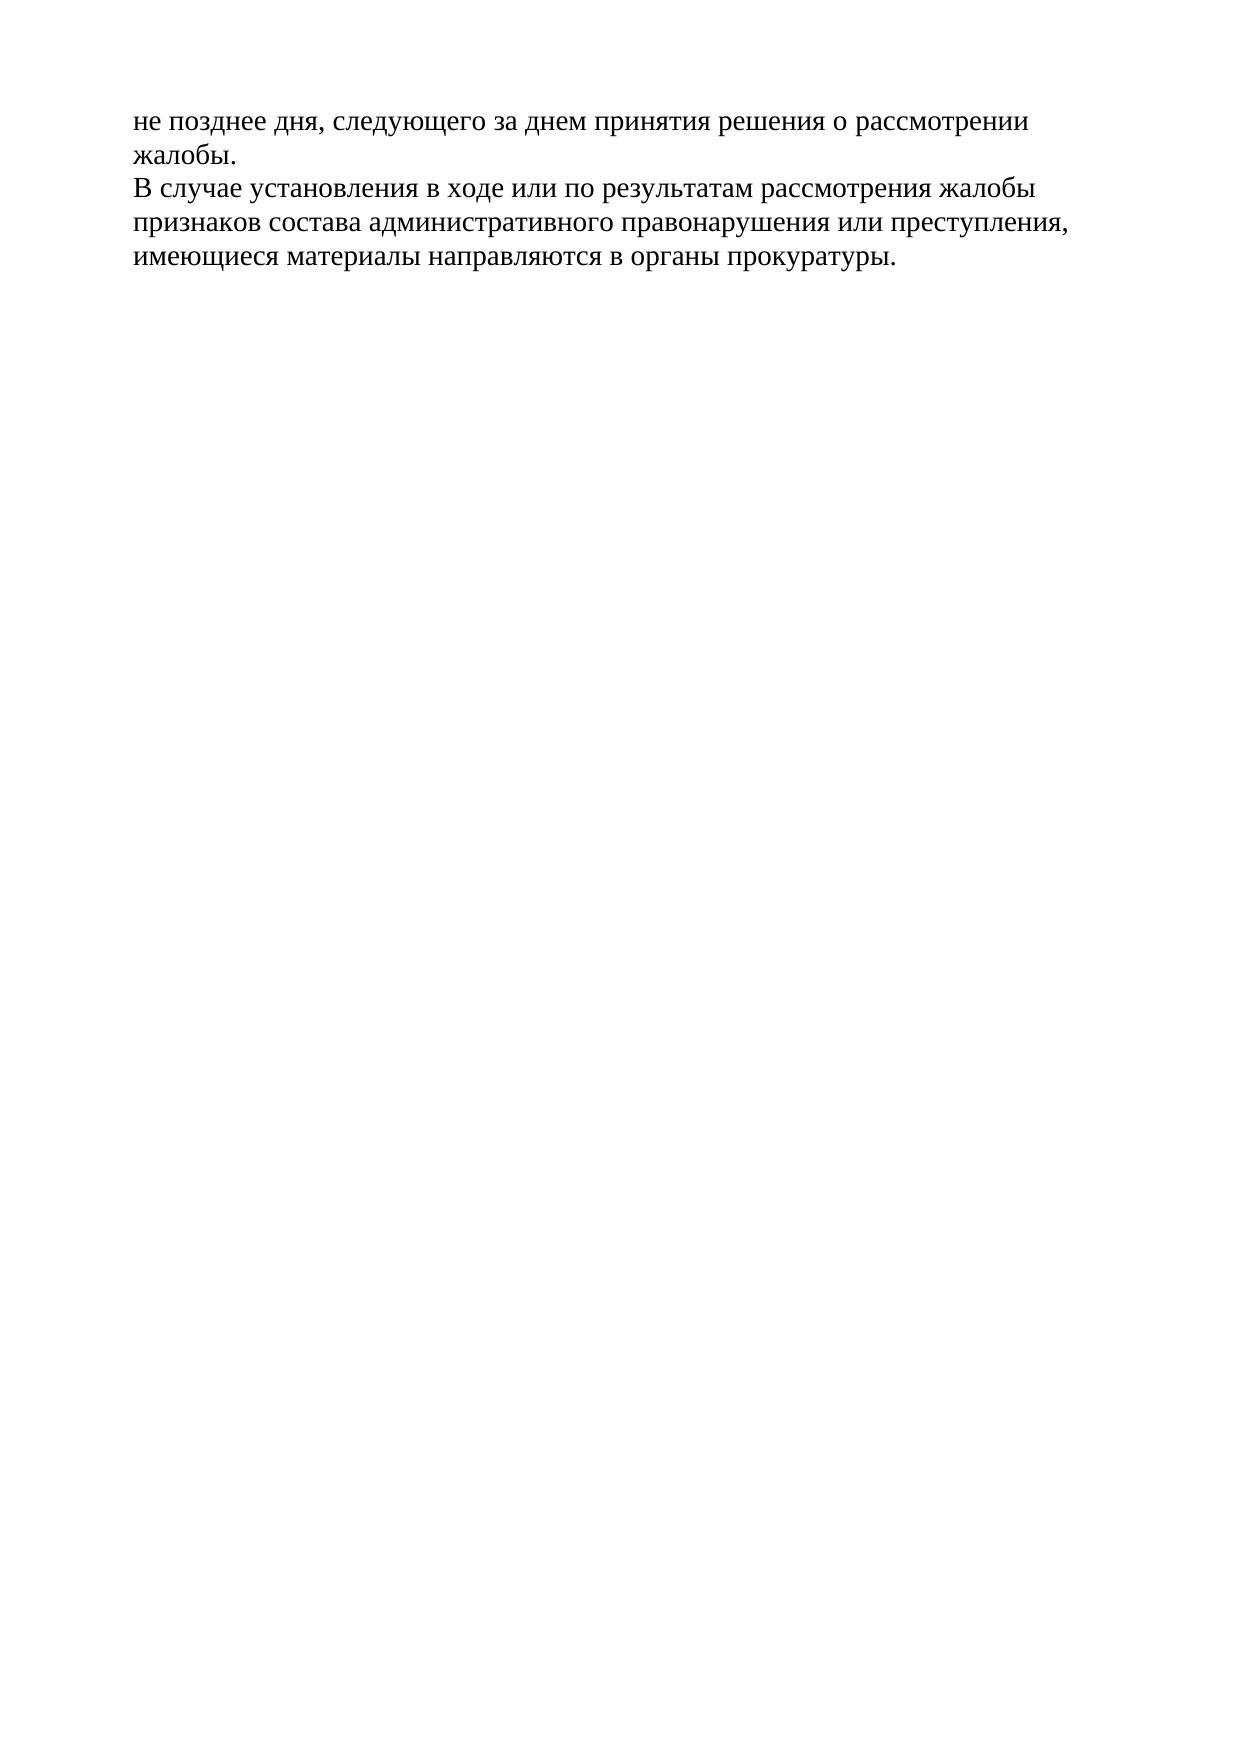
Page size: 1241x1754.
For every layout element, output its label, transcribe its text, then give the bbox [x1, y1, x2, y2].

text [133, 103, 1137, 171]
text имеющиеся материалы направляются в органы прокуратуры. [133, 238, 1137, 271]
text В случае установления в ходе или по результатам рассмотрения жалобы признаков состава административного правонарушения или преступления, [133, 171, 1137, 238]
